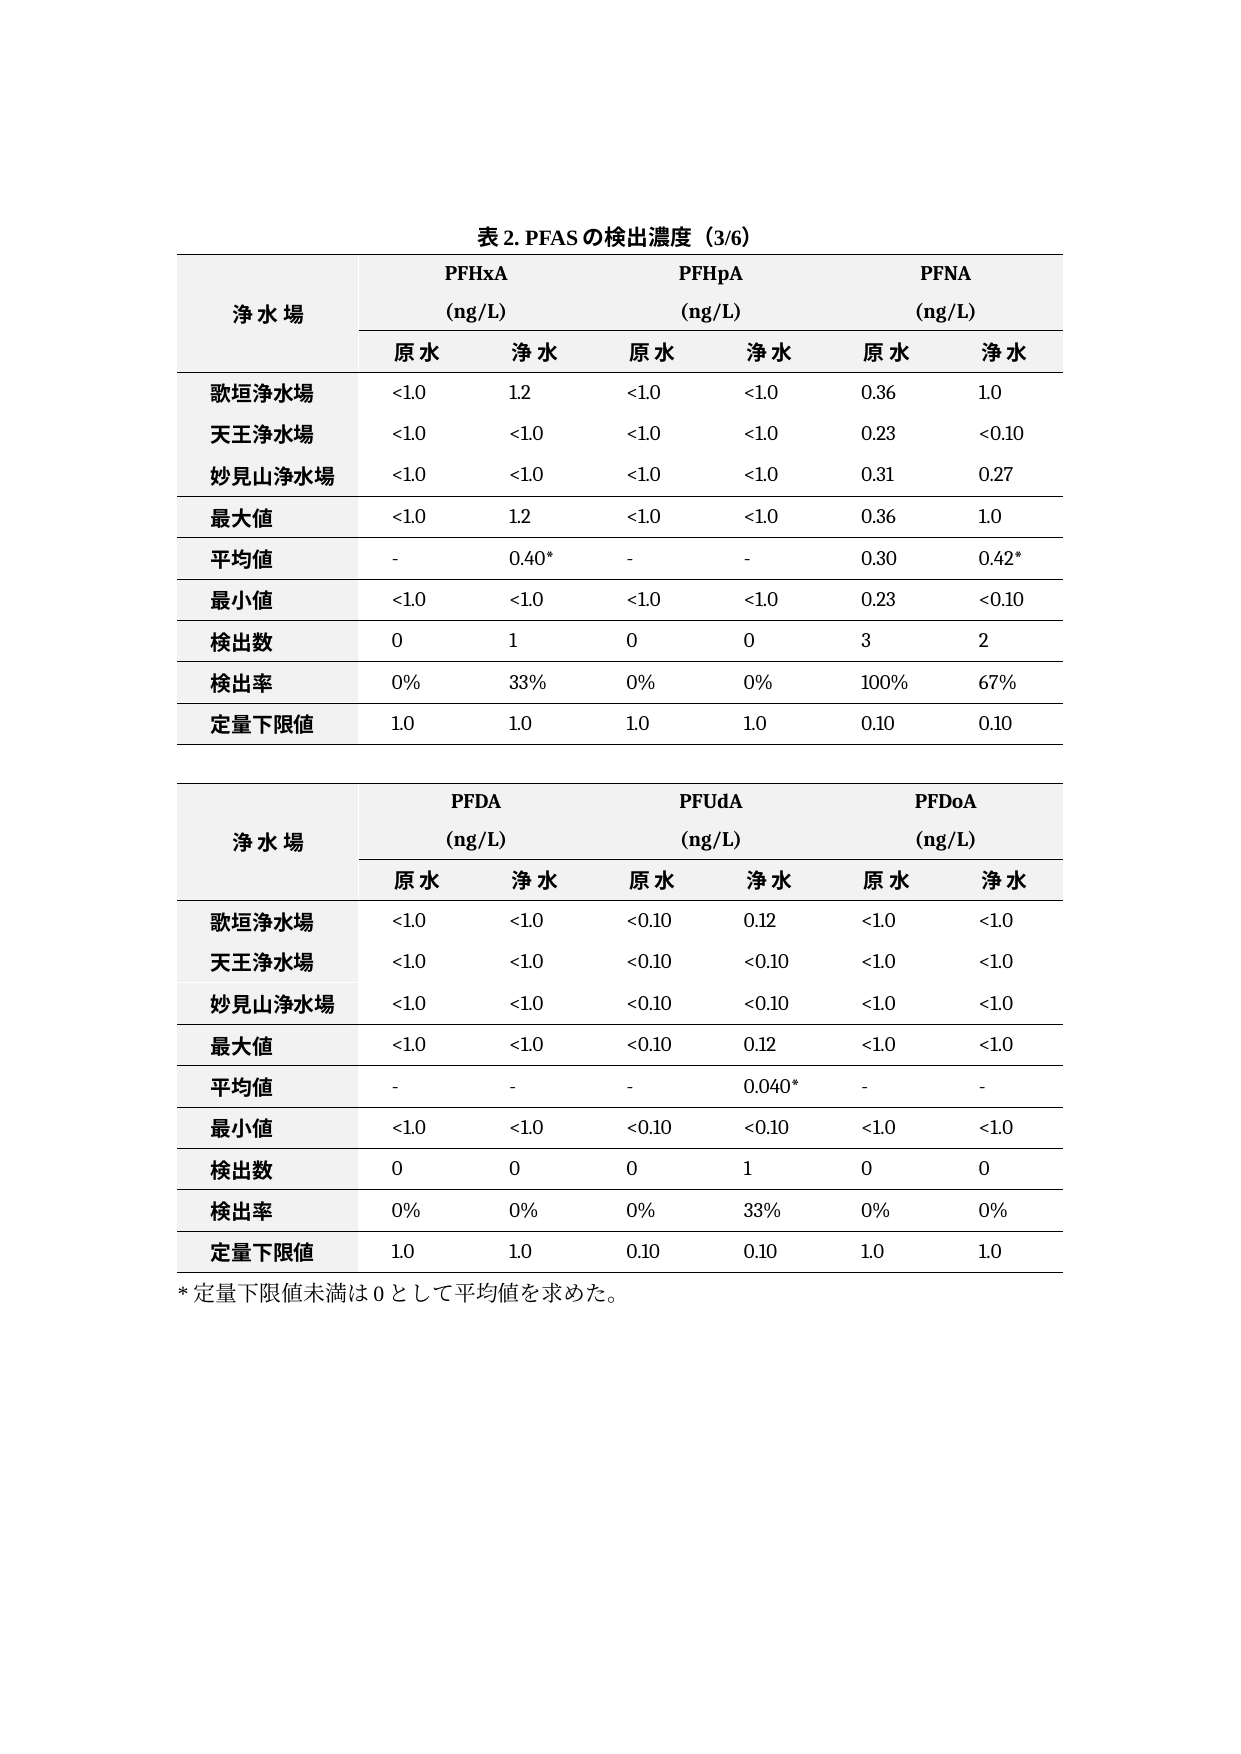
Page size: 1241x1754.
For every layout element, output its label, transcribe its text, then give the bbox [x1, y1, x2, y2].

table_cell 天王浄水場 [177, 941, 358, 982]
table_cell <1.0 [828, 941, 946, 982]
table_cell 100% [828, 662, 946, 702]
table_cell 33% [711, 1190, 828, 1231]
table_cell <1.0 [476, 901, 593, 941]
table_cell 0.42* [946, 538, 1063, 578]
table_cell <1.0 [946, 901, 1063, 941]
table_cell - [828, 1066, 946, 1107]
table_cell <1.0 [359, 901, 476, 941]
table_cell 原 水 [359, 331, 476, 372]
table_cell 0 [711, 621, 828, 661]
table_cell 0.30 [828, 538, 946, 578]
table_cell <1.0 [359, 454, 476, 496]
table_cell 1.0 [476, 1232, 593, 1272]
table_cell 0.27 [946, 454, 1063, 496]
table_cell <1.0 [593, 580, 711, 620]
table_header PFHpA (ng/L) [593, 255, 828, 330]
table_cell - [359, 1066, 476, 1107]
table_cell - [359, 538, 476, 578]
table_cell 0 [476, 1149, 593, 1189]
table_cell 1.0 [476, 704, 593, 744]
table_cell <1.0 [593, 413, 711, 454]
table_cell 歌垣浄水場 [177, 373, 358, 413]
table_cell 1.0 [359, 1232, 476, 1272]
table_cell 最小値 [177, 580, 358, 620]
table_cell 1.2 [476, 373, 593, 413]
table_cell <1.0 [476, 580, 593, 620]
table_cell 天王浄水場 [177, 413, 358, 454]
table_cell 1.0 [946, 497, 1063, 537]
table_cell 浄 水 [476, 860, 593, 900]
table_cell 0% [946, 1190, 1063, 1231]
table_cell 浄 水 [476, 331, 593, 372]
table_cell <1.0 [946, 983, 1063, 1024]
table_cell 0 [828, 1149, 946, 1189]
table_cell 浄 水 [946, 331, 1063, 372]
table_cell 0 [593, 621, 711, 661]
table_cell 検出率 [177, 662, 358, 702]
table_header PFDA (ng/L) [359, 784, 593, 858]
table_cell 平均値 [177, 1066, 358, 1107]
table_cell <1.0 [593, 373, 711, 413]
table_cell <1.0 [828, 1108, 946, 1148]
table_cell 1.0 [946, 1232, 1063, 1272]
table_cell 1.0 [359, 704, 476, 744]
table_cell <0.10 [593, 1108, 711, 1148]
table_cell <1.0 [359, 373, 476, 413]
table_cell 浄 水 [946, 860, 1063, 900]
table_cell <1.0 [476, 983, 593, 1024]
table_cell <1.0 [476, 454, 593, 496]
table_cell 0 [359, 621, 476, 661]
table_cell 1.0 [946, 373, 1063, 413]
table_cell <1.0 [946, 1025, 1063, 1065]
table_cell 0.10 [828, 704, 946, 744]
table_cell 平均値 [177, 538, 358, 578]
table_cell 原 水 [359, 860, 476, 900]
table_cell <1.0 [593, 454, 711, 496]
table_cell 0 [946, 1149, 1063, 1189]
table_cell - [711, 538, 828, 578]
table_cell <0.10 [593, 941, 711, 982]
table_cell <1.0 [359, 1108, 476, 1148]
table_cell 0.10 [946, 704, 1063, 744]
table_cell <0.10 [946, 413, 1063, 454]
table_cell <0.10 [711, 941, 828, 982]
table_cell <1.0 [359, 983, 476, 1024]
table_cell <1.0 [359, 941, 476, 982]
table_cell <0.10 [711, 983, 828, 1024]
table_cell 0.040* [711, 1066, 828, 1107]
table_cell 0% [593, 662, 711, 702]
table_cell <0.10 [946, 580, 1063, 620]
table_cell 0% [593, 1190, 711, 1231]
table_cell 0.10 [593, 1232, 711, 1272]
table_cell 0.23 [828, 413, 946, 454]
table_cell 浄 水 [711, 331, 828, 372]
table_cell 0% [828, 1190, 946, 1231]
table_cell <1.0 [828, 983, 946, 1024]
table_cell <1.0 [476, 1108, 593, 1148]
table_cell 検出率 [177, 1190, 358, 1231]
table_cell 0 [359, 1149, 476, 1189]
table_cell 歌垣浄水場 [177, 901, 358, 941]
table_cell 0.36 [828, 497, 946, 537]
table_cell 最小値 [177, 1108, 358, 1148]
table_cell <0.10 [593, 983, 711, 1024]
table_cell 1.2 [476, 497, 593, 537]
table_cell <1.0 [711, 413, 828, 454]
table_cell 0 [593, 1149, 711, 1189]
table_cell 定量下限値 [177, 704, 358, 744]
table_cell <1.0 [946, 1108, 1063, 1148]
table_cell <1.0 [593, 497, 711, 537]
table_header PFUdA (ng/L) [593, 784, 828, 858]
table_cell 原 水 [828, 331, 946, 372]
table_cell 検出数 [177, 1149, 358, 1189]
table_cell - [593, 1066, 711, 1107]
table_cell 最大値 [177, 1025, 358, 1065]
table_cell 1.0 [828, 1232, 946, 1272]
table_cell 1.0 [711, 704, 828, 744]
table_cell <1.0 [828, 901, 946, 941]
table_cell 最大値 [177, 497, 358, 537]
table_cell 0.40* [476, 538, 593, 578]
table_cell <1.0 [711, 454, 828, 496]
table_cell <1.0 [476, 1025, 593, 1065]
table_cell 0.31 [828, 454, 946, 496]
table_cell 0.10 [711, 1232, 828, 1272]
table_cell 0.23 [828, 580, 946, 620]
table_cell <1.0 [359, 497, 476, 537]
table_cell <1.0 [828, 1025, 946, 1065]
table_cell 0.12 [711, 901, 828, 941]
table_cell - [593, 538, 711, 578]
table_cell 原 水 [593, 860, 711, 900]
table_cell <1.0 [711, 497, 828, 537]
table_cell <1.0 [359, 1025, 476, 1065]
table_cell 浄 水 [711, 860, 828, 900]
table_cell <1.0 [476, 941, 593, 982]
table_cell <1.0 [476, 413, 593, 454]
table_cell - [946, 1066, 1063, 1107]
table_cell 妙見山浄水場 [177, 454, 358, 496]
table_header PFNA (ng/L) [828, 255, 1063, 330]
text * 定量下限値未満は0として平均値を求めた。 [177, 1273, 1063, 1311]
table_cell 0.36 [828, 373, 946, 413]
table_cell 33% [476, 662, 593, 702]
table_cell 1 [711, 1149, 828, 1189]
table_cell 0% [359, 1190, 476, 1231]
table_header PFDoA (ng/L) [828, 784, 1063, 858]
table_cell 原 水 [828, 860, 946, 900]
table_cell <1.0 [359, 413, 476, 454]
table_cell 定量下限値 [177, 1232, 358, 1272]
table_cell <0.10 [593, 901, 711, 941]
table_cell 妙見山浄水場 [177, 983, 358, 1024]
table_cell <0.10 [593, 1025, 711, 1065]
table_cell 3 [828, 621, 946, 661]
text 表2. PFASの検出濃度（3/6） [177, 217, 1063, 254]
table_header 浄 水 場 [177, 255, 358, 372]
table_header 浄 水 場 [177, 784, 358, 900]
table_cell 2 [946, 621, 1063, 661]
table_cell <1.0 [711, 373, 828, 413]
table_cell 1 [476, 621, 593, 661]
table_cell 0% [476, 1190, 593, 1231]
table_header PFHxA (ng/L) [359, 255, 593, 330]
table_cell 67% [946, 662, 1063, 702]
table_cell <0.10 [711, 1108, 828, 1148]
table_cell 検出数 [177, 621, 358, 661]
table_cell - [476, 1066, 593, 1107]
table_cell <1.0 [359, 580, 476, 620]
table_cell 原 水 [593, 331, 711, 372]
table_cell <1.0 [946, 941, 1063, 982]
table_cell 1.0 [593, 704, 711, 744]
table_cell 0% [711, 662, 828, 702]
table_cell 0.12 [711, 1025, 828, 1065]
table_cell 0% [359, 662, 476, 702]
table_cell <1.0 [711, 580, 828, 620]
